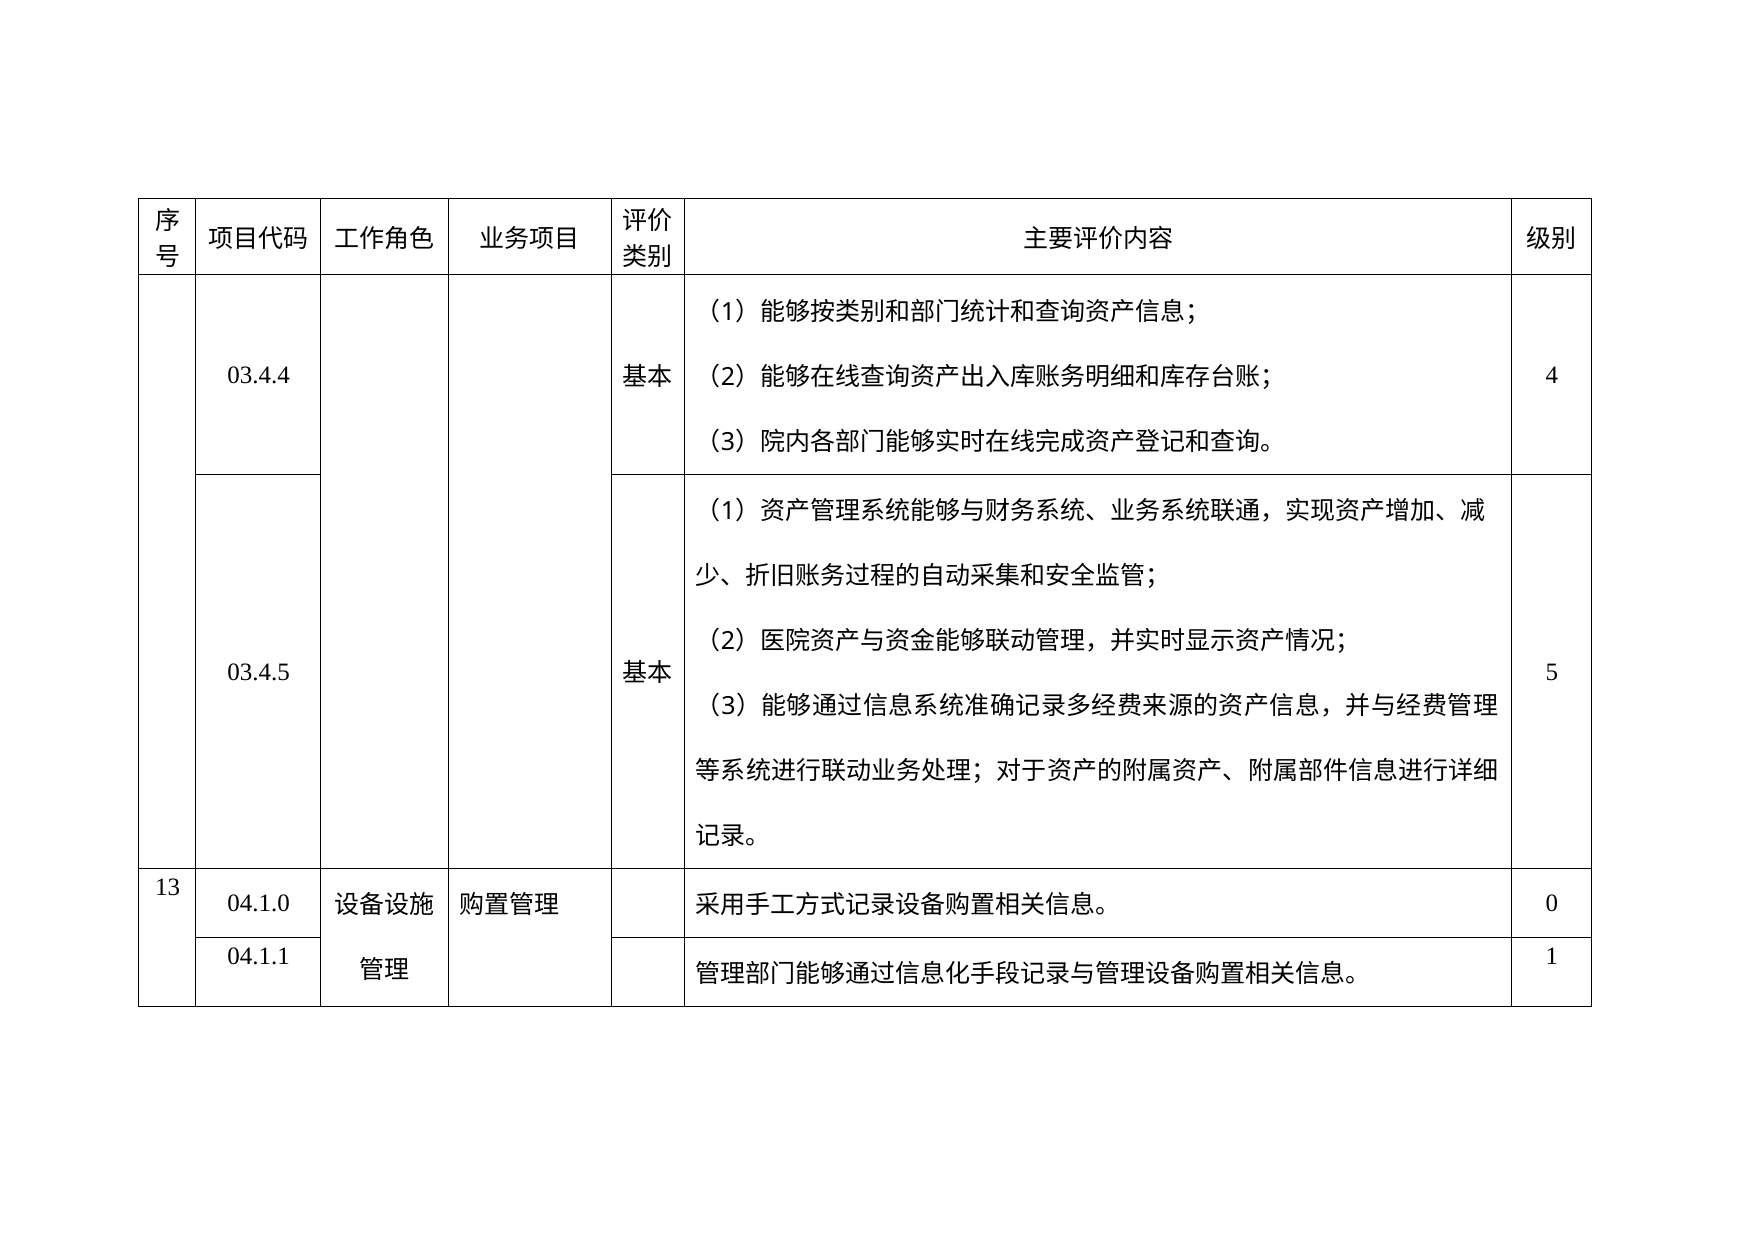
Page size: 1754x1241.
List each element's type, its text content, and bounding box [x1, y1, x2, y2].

table_header 级别 [1512, 199, 1591, 274]
table_cell 03.4.5 [196, 475, 320, 868]
table_header 序号 [139, 199, 195, 274]
table_cell 4 [1512, 275, 1591, 473]
table_header 主要评价内容 [685, 199, 1511, 274]
table_cell 基本 [612, 275, 684, 473]
table_cell 1 [1512, 938, 1591, 1006]
table_cell 5 [1512, 475, 1591, 868]
table_cell 购置管理 要点： 设备论证、采购审核流程记录、谈判过程记录、合同的管理 [449, 869, 611, 1006]
table_header 业务项目 [449, 199, 611, 274]
table_header 工作角色 [321, 199, 448, 274]
table_cell （1）能够按类别和部门统计和查询资产信息； （2）能够在线查询资产出入库账务明细和库存台账； （3）院内各部门能够实时在线完成资产登记和查询。 [685, 275, 1511, 473]
table_header 项目代码 [196, 199, 320, 274]
table_cell 设备设施管理 [321, 869, 448, 1006]
table_cell 03.4.4 [196, 275, 320, 473]
table_cell 13 [139, 869, 195, 1006]
table_cell 04.1.0 [196, 869, 320, 937]
table_cell 采用手工方式记录设备购置相关信息。 [685, 869, 1511, 937]
table_cell （1）资产管理系统能够与财务系统、业务系统联通，实现资产增加、减少、折旧账务过程的自动采集和安全监管； （2）医院资产与资金能够联动管理，并实时显示资产情况； （3）能够通过信息系统准确记录多经费来源的资产信息，并与经费管理等系统进行联动业务处理；对于资产的附属资产、附属部件信息进行详细记录。 [685, 475, 1511, 868]
table_cell [612, 938, 684, 1006]
table_cell 04.1.1 [196, 938, 320, 1006]
table_cell 基本 [612, 475, 684, 868]
table_header 评价类别 [612, 199, 684, 274]
table_cell 0 [1512, 869, 1591, 937]
table_cell [612, 869, 684, 937]
table_cell 管理部门能够通过信息化手段记录与管理设备购置相关信息。 [685, 938, 1511, 1006]
